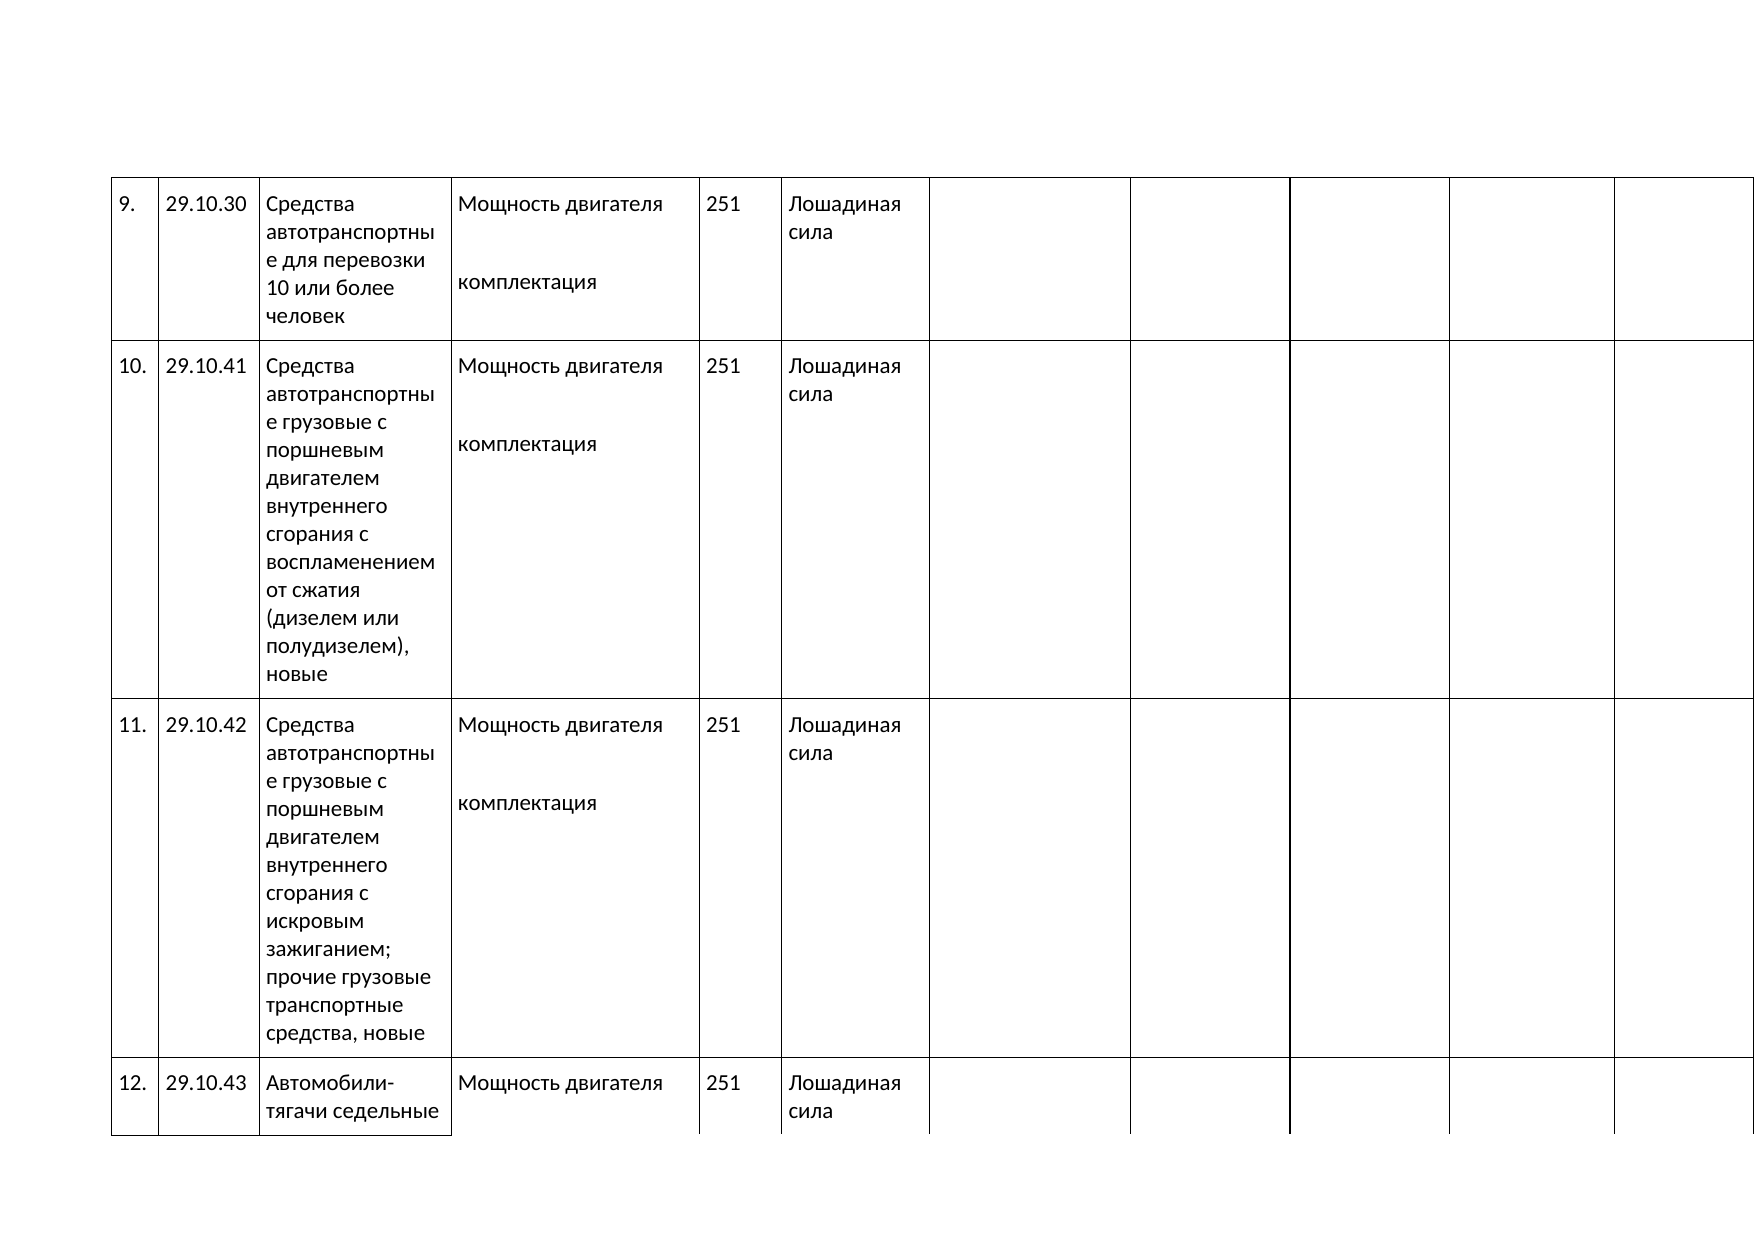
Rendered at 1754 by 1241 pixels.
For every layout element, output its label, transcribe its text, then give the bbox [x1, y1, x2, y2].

table_cell [1131, 418, 1289, 698]
table_cell Лошадиная сила [782, 1058, 929, 1135]
table_cell [1449, 1058, 1614, 1135]
table_cell комплектация [452, 776, 699, 1057]
table_cell Мощность двигателя [452, 341, 699, 418]
table_cell [1131, 341, 1289, 418]
table_cell Мощность двигателя [452, 1058, 699, 1135]
table_cell [782, 256, 929, 339]
table_cell Мощность двигателя [452, 699, 699, 776]
table_cell 29.10.41 [159, 341, 259, 698]
table_cell 251 [700, 341, 781, 418]
table_cell [1615, 1058, 1754, 1135]
table_cell [1615, 341, 1753, 418]
table_cell [1131, 178, 1289, 256]
table_cell [782, 418, 929, 698]
table_cell [1615, 418, 1753, 698]
table_cell [1450, 699, 1614, 776]
table_cell [930, 1058, 1130, 1135]
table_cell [260, 1058, 451, 1135]
table_cell [700, 256, 781, 339]
table_cell [700, 418, 781, 698]
table_cell [1131, 256, 1289, 339]
table_cell Мощность двигателя [452, 178, 699, 256]
table_cell 251 [699, 1058, 782, 1135]
table_cell [1290, 1058, 1449, 1135]
table_cell Средства автотранспортные грузовые с поршневым двигателем внутреннего сгорания с воспламенением от сжатия (дизелем или полудизелем), новые [260, 341, 451, 698]
table_cell [1450, 178, 1614, 256]
table_cell [1450, 256, 1614, 339]
table_cell 11. [112, 699, 158, 1057]
table_cell 9. [112, 178, 158, 339]
table_cell [1450, 418, 1614, 698]
table_cell [930, 256, 1130, 339]
table_cell [1450, 341, 1614, 418]
table_cell [930, 178, 1130, 256]
table_cell Средства автотранспортные для перевозки 10 или более человек [260, 178, 451, 339]
table_cell [1291, 699, 1449, 776]
table_cell [1291, 178, 1449, 256]
table_cell [930, 699, 1130, 776]
table_cell комплектация [452, 418, 699, 698]
table_cell [782, 776, 929, 1057]
table_cell [1450, 776, 1614, 1057]
table_cell [700, 776, 781, 1057]
table_cell 29.10.43 [159, 1058, 259, 1135]
table_cell [1131, 776, 1289, 1057]
table_cell [930, 341, 1130, 418]
table_cell [1615, 699, 1753, 776]
table_cell комплектация [452, 256, 699, 339]
table_cell Лошадиная сила [782, 341, 929, 418]
table_cell Средства автотранспортные грузовые с поршневым двигателем внутреннего сгорания с искровым зажиганием; прочие грузовые транспортные средства, новые [260, 699, 451, 1057]
table_cell [1291, 776, 1449, 1057]
table_cell [1615, 776, 1753, 1057]
table_cell 10. [112, 341, 158, 698]
table_cell 251 [700, 699, 781, 776]
table_cell [930, 776, 1130, 1057]
table_cell 12. [112, 1058, 158, 1135]
table_cell [1615, 256, 1753, 339]
table_cell [1291, 418, 1449, 698]
table_cell 29.10.30 [159, 178, 259, 339]
table_cell Лошадиная сила [782, 699, 929, 776]
table_cell [1130, 1058, 1290, 1135]
table_cell [930, 418, 1130, 698]
table_cell [1291, 341, 1449, 418]
table_cell Лошадиная сила [782, 178, 929, 256]
table_cell [1615, 178, 1753, 256]
table_cell 29.10.42 [159, 699, 259, 1057]
table_cell 251 [700, 178, 781, 256]
table_cell [1131, 699, 1289, 776]
table_cell [1291, 256, 1449, 339]
